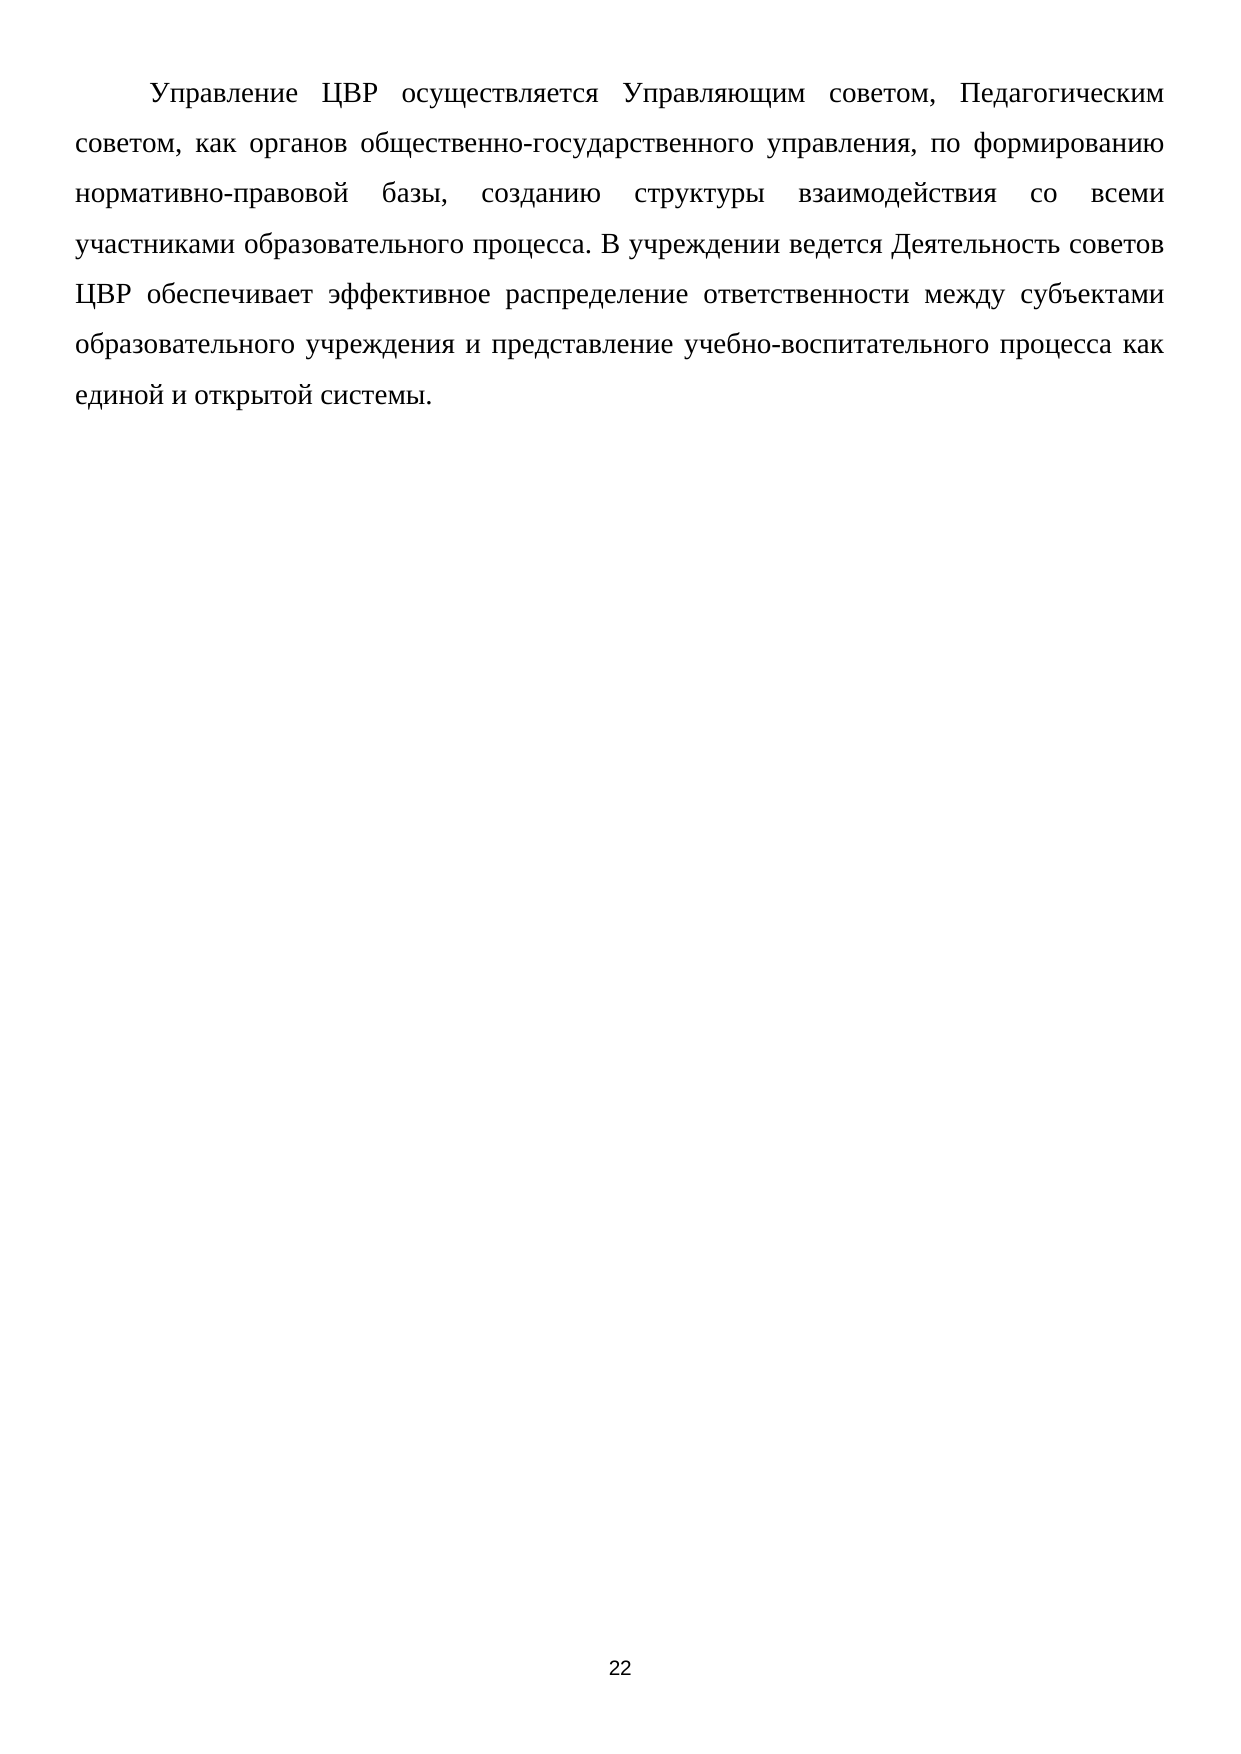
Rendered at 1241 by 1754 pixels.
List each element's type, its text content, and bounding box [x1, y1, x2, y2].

text Управление ЦВР осуществляется Управляющим советом, Педагогическим советом, как органов общественно-государственного управления, по формированию нормативно-правовой базы, созданию структуры взаимодействия со всеми участниками образовательного процесса. В учреждении ведется Деятельность советов ЦВР обеспечивает эффективное распределение ответственности между субъектами образовательного учреждения и представление учебно-воспитательного процесса как единой и открытой системы. [75, 75, 1165, 410]
